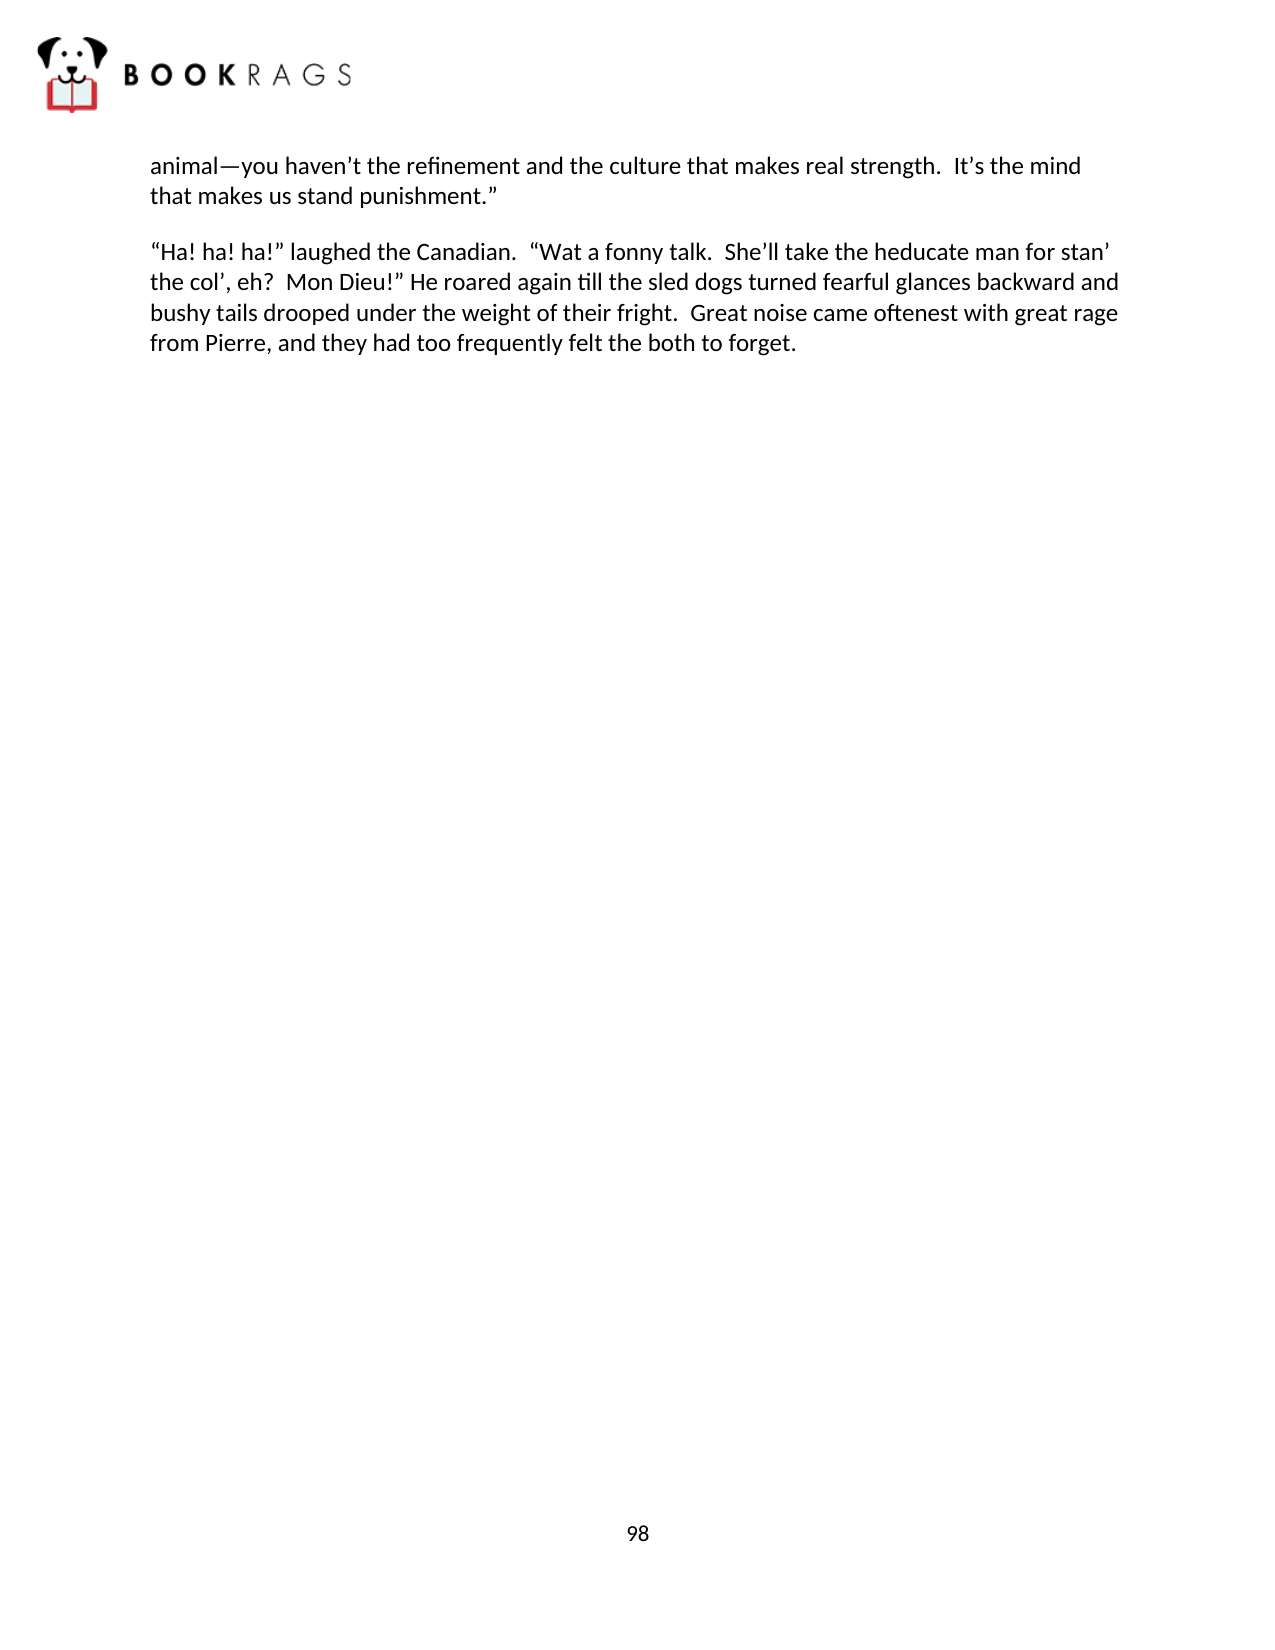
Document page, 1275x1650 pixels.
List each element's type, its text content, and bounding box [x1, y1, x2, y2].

picture [37, 37, 351, 113]
text “Ha! ha! ha!” laughed the Canadian. “Wat a fonny talk. She’ll take the heducate man for stan’ the col’, eh? Mon Dieu!” He roared again till the sled dogs turned fearful glances backward and bushy tails drooped under the weight of their fright. Great noise came oftenest with great rage from Pierre, and they had too frequently felt the both to forget. [150, 236, 1125, 358]
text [150, 150, 1125, 211]
